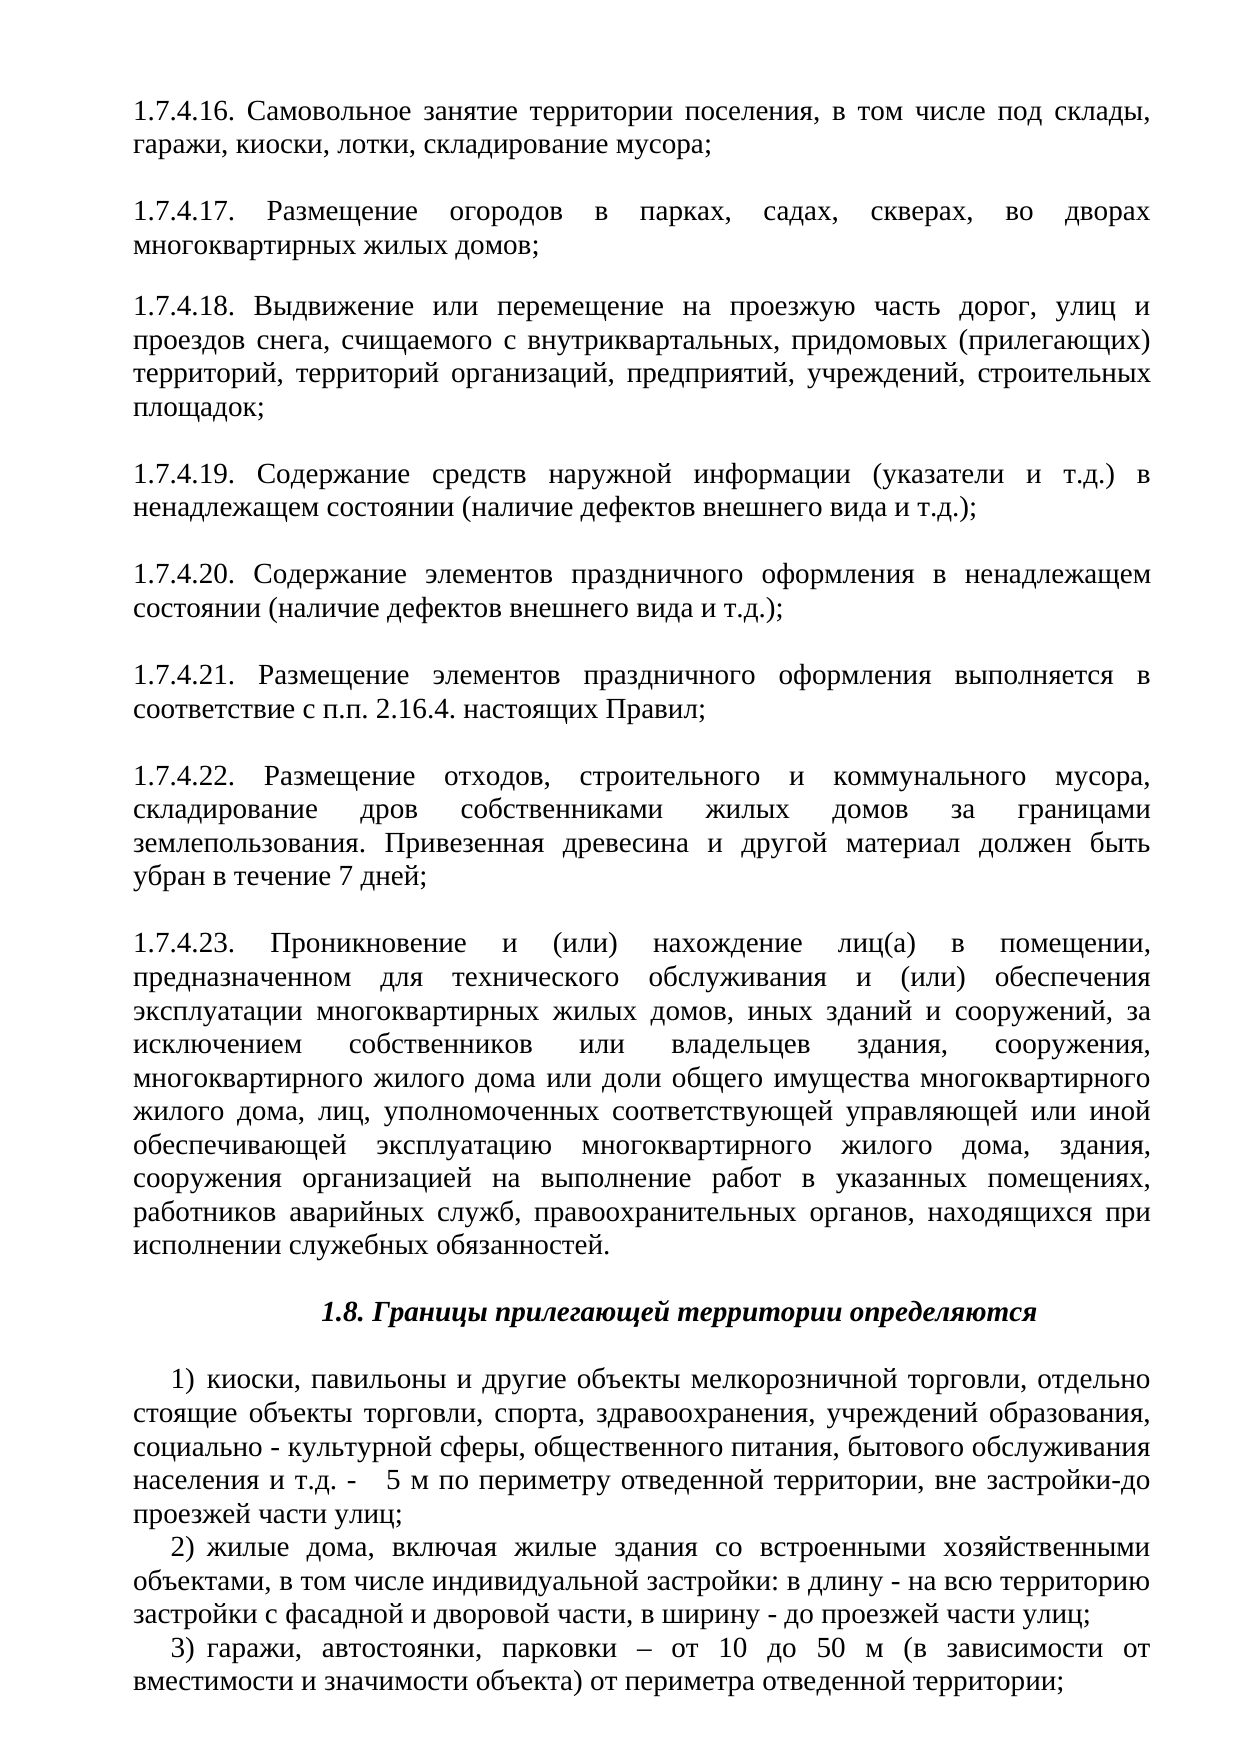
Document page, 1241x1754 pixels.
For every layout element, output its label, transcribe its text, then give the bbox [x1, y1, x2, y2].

text 1.7.4.21. Размещение элементов праздничного оформления выполняется в соответствие с п.п. 2.16.4. настоящих Правил; [133, 657, 1152, 724]
list гаражи, автостоянки, парковки – от 10 до (в зависимости от вместимости и значимости объекта) от периметра отведенной территории; [133, 1630, 1152, 1697]
text 1.7.4.20. Содержание элементов праздничного оформления в ненадлежащем состоянии (наличие дефектов внешнего вида и т.д.); [133, 557, 1152, 624]
list киоски, павильоны и другие объекты мелкорозничной торговли, отдельно стоящие объекты торговли, спорта, здравоохранения, учреждений образования, социально - культурной сферы, общественного питания, бытового обслуживания населения и т.д. - по периметру отведенной территории, вне застройки-до проезжей части улиц; [133, 1362, 1152, 1529]
text 1.7.4.22. Размещение отходов, строительного и коммунального мусора, складирование дров собственниками жилых домов за границами землепользования. Привезенная древесина и другой материал должен быть убран в течение 7 дней; [133, 758, 1152, 892]
text 1.7.4.18. Выдвижение или перемещение на проезжую часть дорог, улиц и проездов снега, счищаемого с внутриквартальных, придомовых (прилегающих) территорий, территорий организаций, предприятий, учреждений, строительных площадок; [133, 288, 1152, 422]
list жилые дома, включая жилые здания со встроенными хозяйственными объектами, в том числе индивидуальной застройки: в длину - на всю территорию застройки с фасадной и дворовой части, в ширину - до проезжей части улиц; [133, 1529, 1152, 1630]
text 1.7.4.16. Самовольное занятие территории поселения, в том числе под склады, гаражи, киоски, лотки, складирование мусора; [133, 93, 1152, 160]
text 1.7.4.17. Размещение огородов в парках, садах, скверах, во дворах многоквартирных жилых домов; [133, 193, 1152, 260]
text 1.7.4.19. Содержание средств наружной информации (указатели и т.д.) в ненадлежащем состоянии (наличие дефектов внешнего вида и т.д.); [133, 456, 1152, 523]
text 1.8. Границы прилегающей территории определяются [133, 1294, 1152, 1328]
text 1.7.4.23. Проникновение и (или) нахождение лиц(а) в помещении, предназначенном для технического обслуживания и (или) обеспечения эксплуатации многоквартирных жилых домов, иных зданий и сооружений, за исключением собственников или владельцев здания, сооружения, многоквартирного жилого дома или доли общего имущества многоквартирного жилого дома, лиц, уполномоченных соответствующей управляющей или иной обеспечивающей эксплуатацию многоквартирного жилого дома, здания, сооружения организацией на выполнение работ в указанных помещениях, работников аварийных служб, правоохранительных органов, находящихся при исполнении служебных обязанностей. [133, 926, 1152, 1261]
